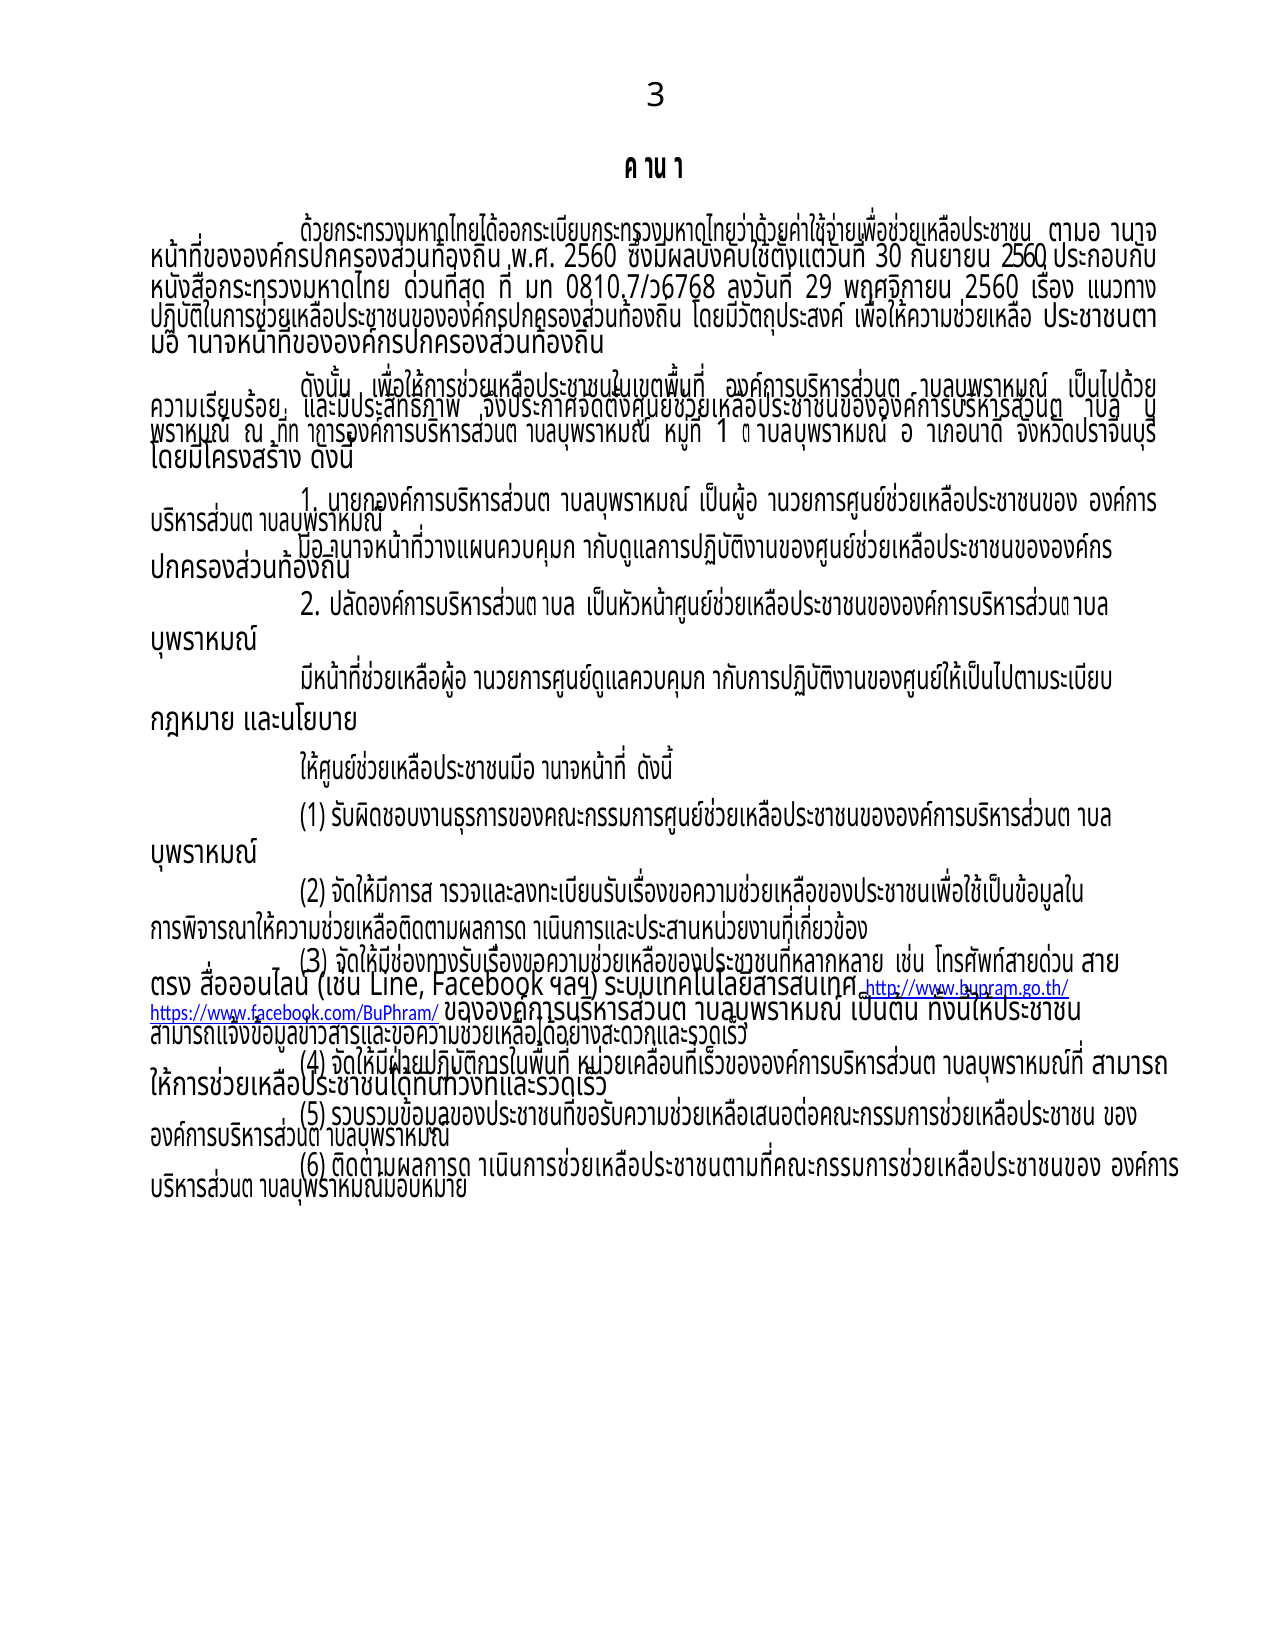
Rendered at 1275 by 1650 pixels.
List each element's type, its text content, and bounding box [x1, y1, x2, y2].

text ด้วยกระทรวงมหาดไทยได้ออกระเบียบกระทรวงมหาดไทยว่าด้วยค่าใช้จ่ายเพื่อช่วยเหลือประชาชน ตามอ านาจหน้าที่ขององค์กรปกครองส่วนท้องถิ่น พ.ศ. 2560 ซึ่งมีผลบังคับใช้ตั้งแต่วันที่ 30 กันยายน 2560 ประกอบกับหนังสือกระทรวงมหาดไทย ด่วนที่สุด ที่ มท 0810.7/ว6768 ลงวันที่ 29 พฤศจิกายน 2560 เรื่อง แนวทางปฏิบัติในการช่วยเหลือประชาชนขององค์กรปกครองส่วนท้องถิ่น โดยมีวัตถุประสงค์ เพื่อให้ความช่วยเหลือ ประชาชนตามอ านาจหน้าที่ขององค์กรปกครองส่วนท้องถิ่น [150, 220, 1157, 361]
text ให้ศูนย์ช่วยเหลือประชาชนมีอ านาจหน้าที่ ดังนี้ [300, 739, 1183, 789]
text มีอ านาจหน้าที่วางแผนควบคุมก ากับดูแลการปฏิบัติงานของศูนย์ช่วยเหลือประชาชนขององค์กร ปกครองส่วนท้องถิ่น [150, 540, 1156, 587]
text การพิจารณาให้ความช่วยเหลือติดตามผลการด าเนินการและประสานหน่วยงานที่เกี่ยวข้อง [150, 911, 1183, 946]
text (6) ติดตามผลการด าเนินการช่วยเหลือประชาชนตามที่คณะกรรมการช่วยเหลือประชาชนของ องค์การบริหารส่วนต าบลบุพราหมณ์มอบหมาย [150, 1154, 1183, 1205]
text (4) จัดให้มีฝ่ายปฏิบัติการในพื้นที่ หน่วยเคลื่อนที่เร็วขององค์การบริหารส่วนต าบลบุพราหมณ์ที่ สามารถให้การช่วยเหลือประชาชนได้ทันท่วงทีและรวดเร็ว [150, 1053, 1183, 1103]
text ค าน า [386, 127, 921, 191]
text มีหน้าที่ช่วยเหลือผู้อ านวยการศูนย์ดูแลควบคุมก ากับการปฏิบัติงานของศูนย์ให้เป็นไปตามระเบียบ [300, 658, 1183, 697]
text (2) จัดให้มีการส ารวจและลงทะเบียนรับเรื่องขอความช่วยเหลือของประชาชนเพื่อใช้เป็นข้อมูลใน [300, 871, 1183, 911]
text บุพราหมณ์ [150, 835, 1183, 871]
text บุพราหมณ์ [150, 622, 1183, 658]
text 1. นายกองค์การบริหารส่วนต าบลบุพราหมณ์ เป็นผู้อ านวยการศูนย์ช่วยเหลือประชาชนของ องค์การบริหารส่วนต าบลบุพราหมณ์ [150, 489, 1157, 540]
text กฎหมาย และนโยบาย [150, 697, 1183, 739]
text (3) จัดให้มีช่องทางรับเรื่องขอความช่วยเหลือของประชาชนที่หลากหลาย เช่น โทรศัพท์สายด่วน สายตรง สื่อออนไลน์ (เช่น Line, Facebook ฯลฯ) ระบบเทคโนโลยีสารสนเทศ http://www.bupram.go.th/ https://www.facebook.com/BuPhram/ ขององค์การบริหารส่วนต าบลบุพราหมณ์ เป็นต้น ทั้งนี้ให้ประชาชน สามารถแจ้งข้อมูลข่าวสารและขอความช่วยเหลือได้อย่างสะดวกและรวดเร็ว [150, 951, 1122, 1052]
text 2. ปลัดองค์การบริหารส่วนต าบล เป็นหัวหน้าศูนย์ช่วยเหลือประชาชนขององค์การบริหารส่วนต าบล [300, 587, 1183, 622]
text (5) รวบรวมข้อมูลของประชาชนที่ขอรับความช่วยเหลือเสนอต่อคณะกรรมการช่วยเหลือประชาชน ขององค์การบริหารส่วนต าบลบุพราหมณ์ [150, 1103, 1183, 1154]
text ดังนั้น เพื่อให้การช่วยเหลือประชาชนในเขตพื้นที่ องค์การบริหารส่วนต าบลบุพราหมณ์ เป็นไปด้วย ความเรียบร้อย และมีประสิทธิภาพ จึงประกาศจัดตั้งศูนย์ช่วยเหลือประชาชนขององค์การบริหารส่วนต าบล บุพราหมณ์ ณ ที่ท าการองค์การบริหารส่วนต าบลบุพราหมณ์ หมู่ที่ 1 ต าบลบุพราหมณ์ อ าเภอนาดี จังหวัดปราจีนบุรี โดยมีโครงสร้าง ดังนี้ [150, 379, 1157, 476]
text (1) รับผิดชอบงานธุรการของคณะกรรมการศูนย์ช่วยเหลือประชาชนขององค์การบริหารส่วนต าบล [300, 789, 1183, 835]
